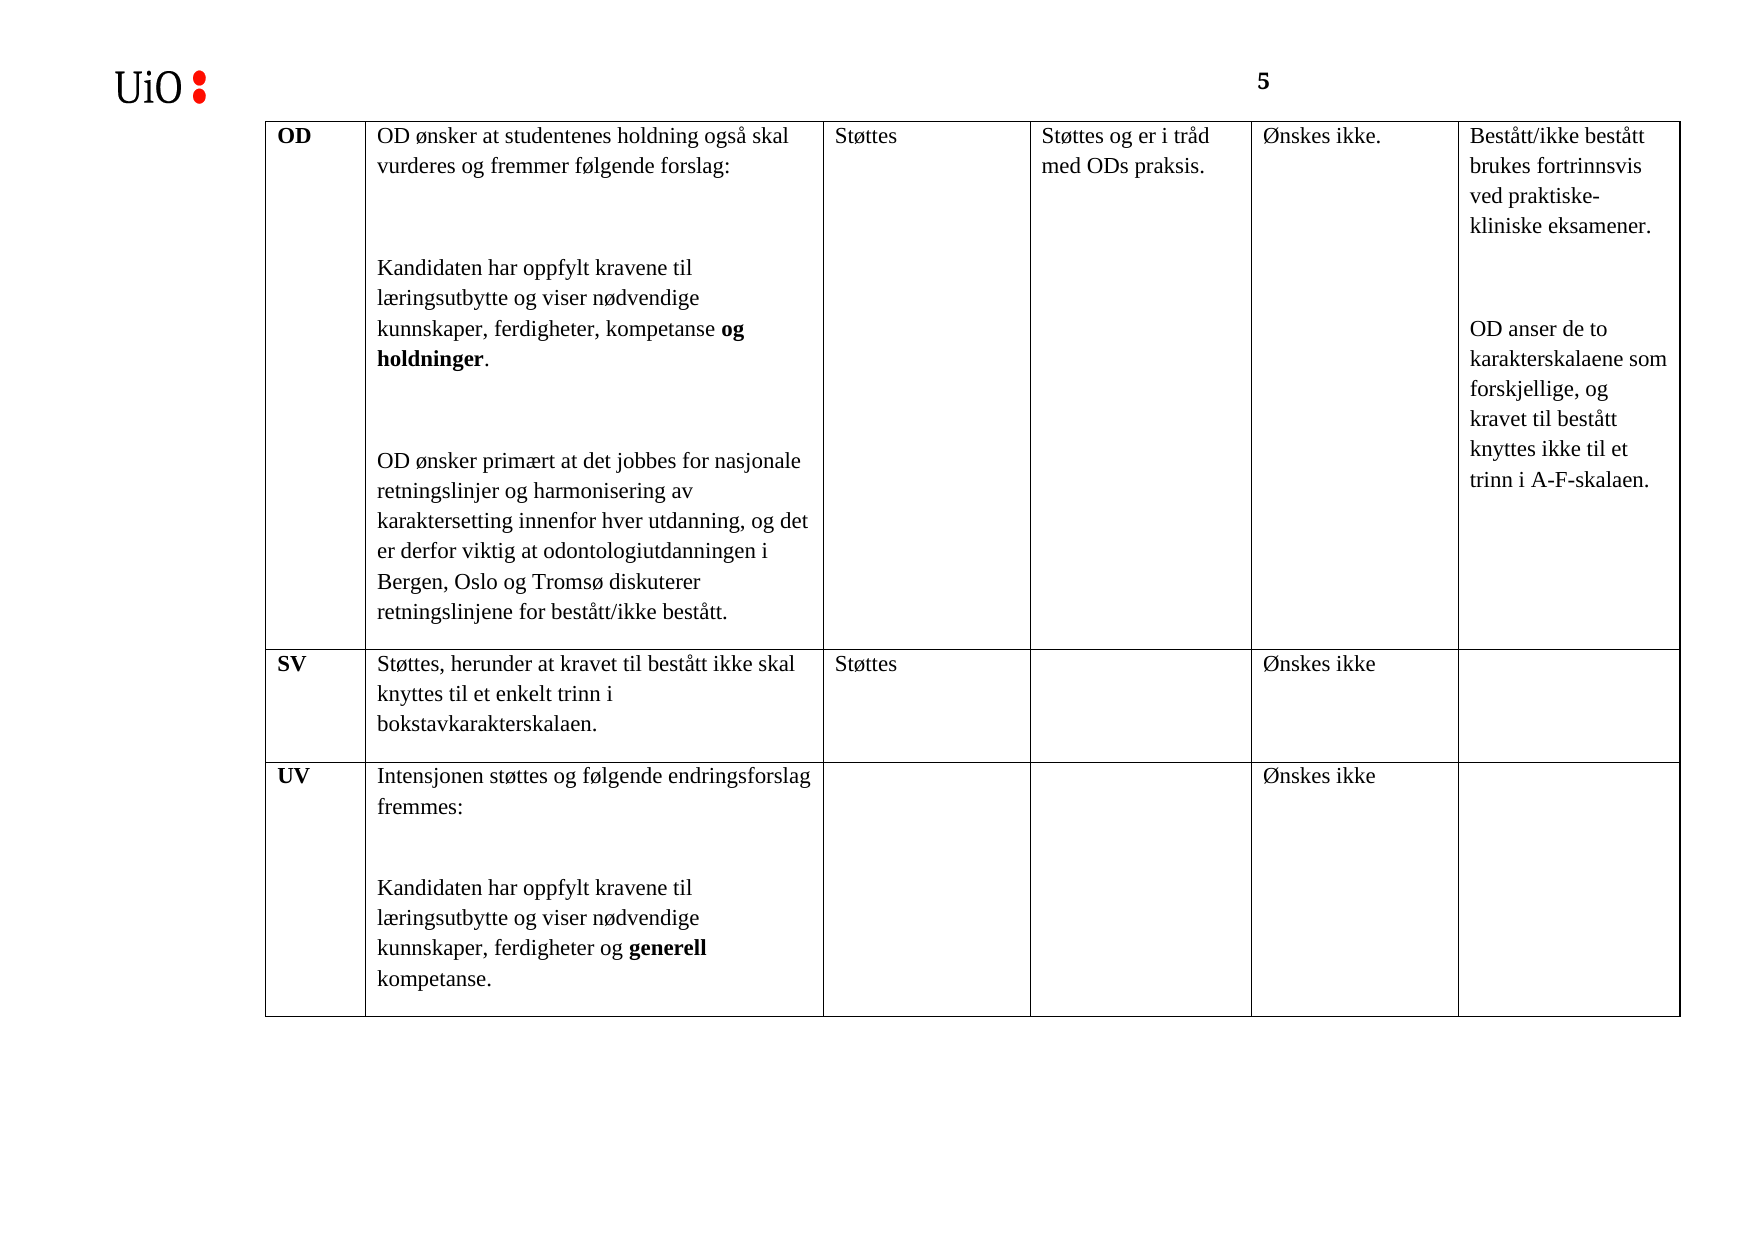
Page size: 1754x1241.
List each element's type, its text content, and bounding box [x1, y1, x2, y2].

table_cell Støttes, herunder at kravet til bestått ikke skal knyttes til et enkelt trinn i bokstavkarakterskalaen. [366, 650, 823, 762]
table_header OD [266, 122, 365, 649]
table_cell [1459, 650, 1679, 762]
table_header Støttes [824, 122, 1030, 649]
table_cell [824, 763, 1030, 1016]
table_header Ønskes ikke. [1252, 122, 1458, 649]
table_cell [1031, 763, 1251, 1016]
table_cell UV [266, 763, 365, 1016]
table_cell SV [266, 650, 365, 762]
table_cell Ønskes ikke [1252, 763, 1458, 1016]
table_header OD ønsker at studentenes holdning også skal vurderes og fremmer følgende forslag: Kandidaten har oppfylt kravene til læringsutbytte og viser nødvendige kunnskaper, ferdigheter, kompetanse og holdninger. OD ønsker primært at det jobbes for nasjonale retningslinjer og harmonisering av karaktersetting innenfor hver utdanning, og det er derfor viktig at odontologiutdanningen i Bergen, Oslo og Tromsø diskuterer retningslinjene for bestått/ikke bestått. [366, 122, 823, 649]
table_header Støttes og er i tråd med ODs praksis. [1031, 122, 1251, 649]
table_cell Intensjonen støttes og følgende endringsforslag fremmes: Kandidaten har oppfylt kravene til læringsutbytte og viser nødvendige kunnskaper, ferdigheter og generell kompetanse. [366, 763, 823, 1016]
table_cell Ønskes ikke [1252, 650, 1458, 762]
table_header Bestått/ikke bestått brukes fortrinnsvis ved praktiske- kliniske eksamener. OD anser de to karakterskalaene som forskjellige, og kravet til bestått knyttes ikke til et trinn i A-F-skalaen. [1459, 122, 1679, 649]
table_cell [1459, 763, 1679, 1016]
table_cell Støttes [824, 650, 1030, 762]
table_cell [1031, 650, 1251, 762]
